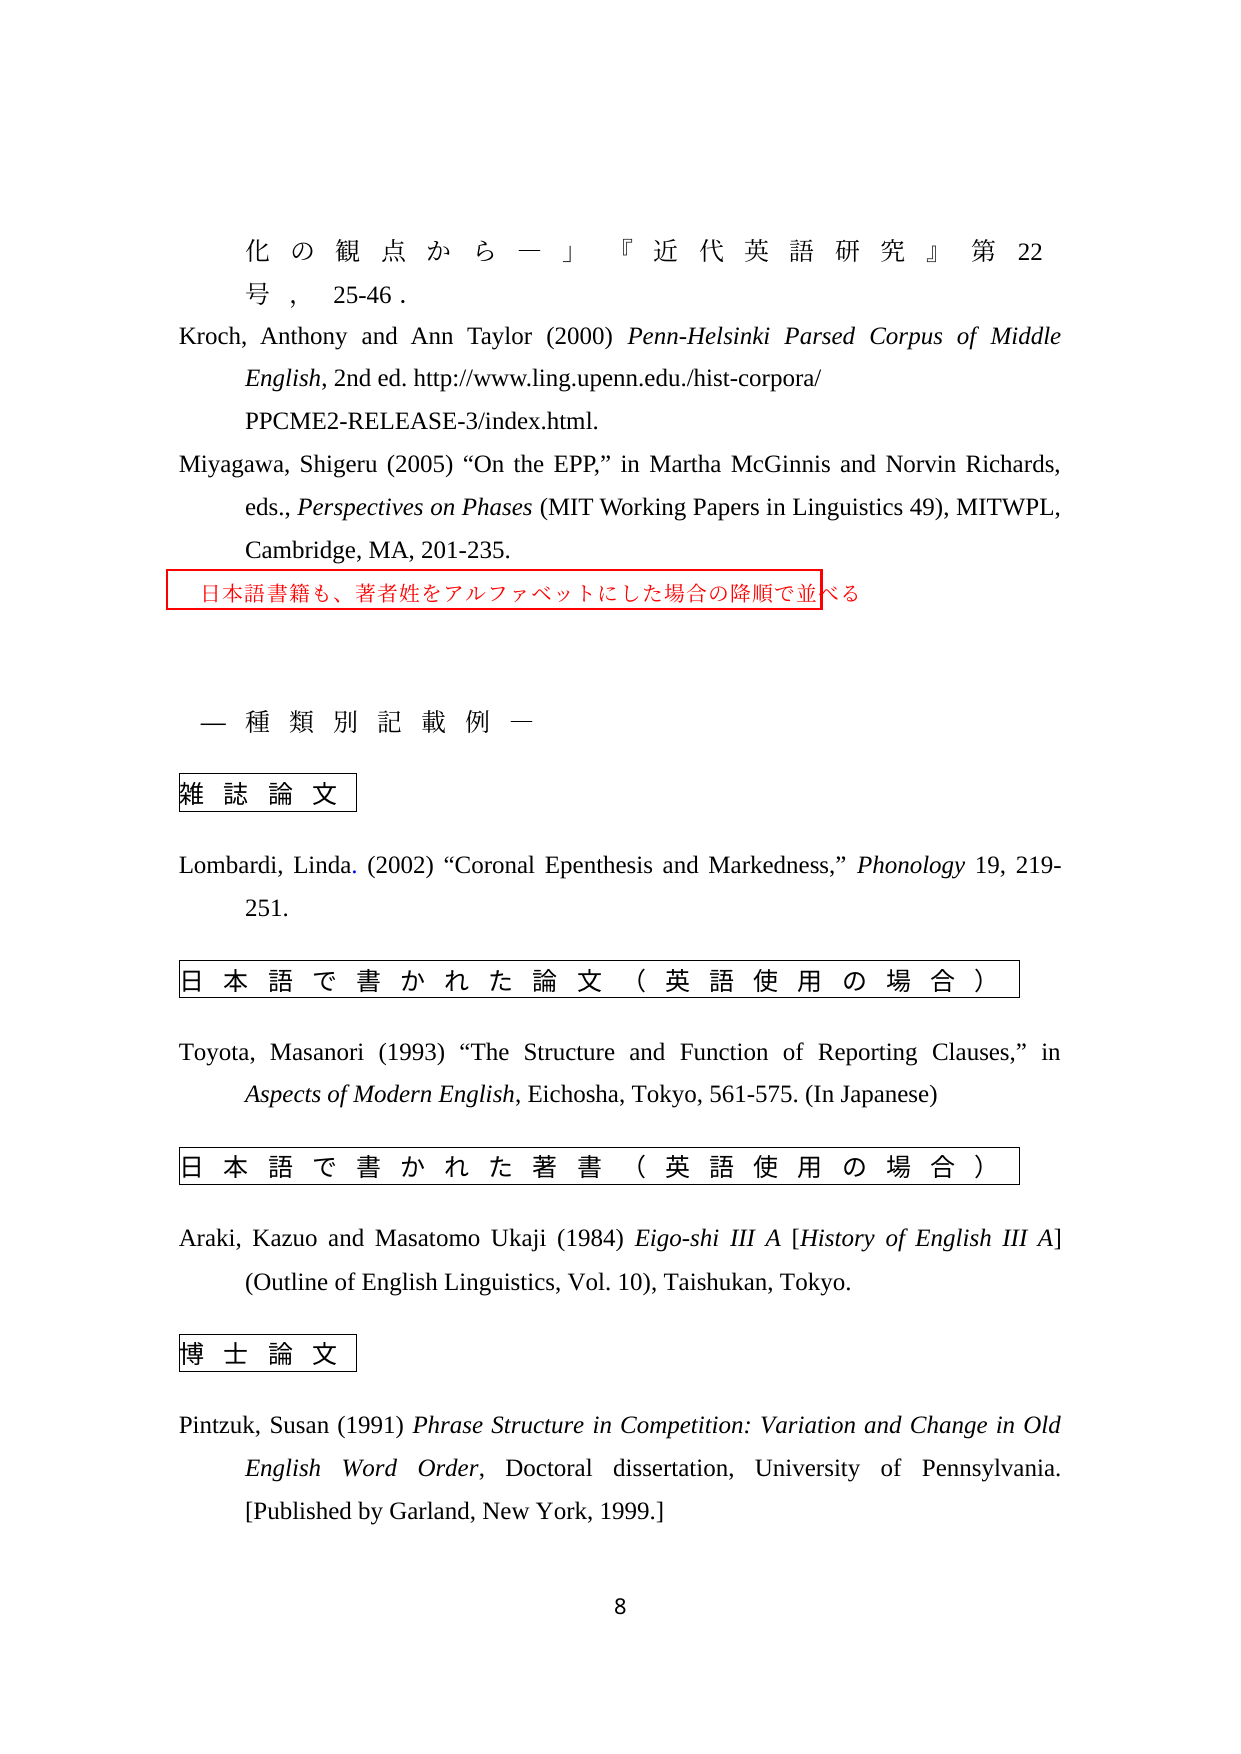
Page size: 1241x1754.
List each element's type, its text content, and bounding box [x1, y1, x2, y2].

text Lombardi, Linda. (2002) “Coronal Epenthesis and Markedness,” Phonology 19, 219-251. [178, 843, 1062, 929]
text 日本語で書かれた論文（英語使用の場合） [178, 958, 1062, 1001]
text 博士論文 [178, 1331, 1062, 1374]
text Miyagawa, Shigeru (2005) “On the EPP,” in Martha McGinnis and Norvin Richards, eds., Perspectives on Phases (MIT Working Papers in Linguistics 49), MITWPL, Cambridge, MA, 201-235. [178, 442, 1062, 571]
text 日本語書籍も、著者姓をアルファベットにした場合の降順で並べる [178, 571, 1062, 613]
text ―種類別記載例― [178, 699, 1062, 742]
text Toyota, Masanori (1993) “The Structure and Function of Reporting Clauses,” in Aspects of Modern English, Eichosha, Tokyo, 561-575. (In Japanese) [178, 1030, 1062, 1115]
text Araki, Kazuo and Masatomo Ukaji (1984) Eigo-shi III A [History of English III A] (Outline of English Linguistics, Vol. 10), Taishukan, Tokyo. [178, 1217, 1062, 1302]
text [178, 228, 1062, 314]
text 日本語で書かれた著書（英語使用の場合） [178, 1144, 1062, 1187]
text 雑誌論文 [178, 771, 1062, 814]
text PPCME2-RELEASE-3/index.html. [237, 399, 1062, 442]
text Pintzuk, Susan (1991) Phrase Structure in Competition: Variation and Change in Old English Word Order, Doctoral dissertation, University of Pennsylvania. [Published by Garland, New York, 1999.] [178, 1403, 1062, 1532]
text Kroch, Anthony and Ann Taylor (2000) Penn-Helsinki Parsed Corpus of Middle English, 2nd ed. http://www.ling.upenn.edu./hist-corpora/ [178, 314, 1062, 399]
